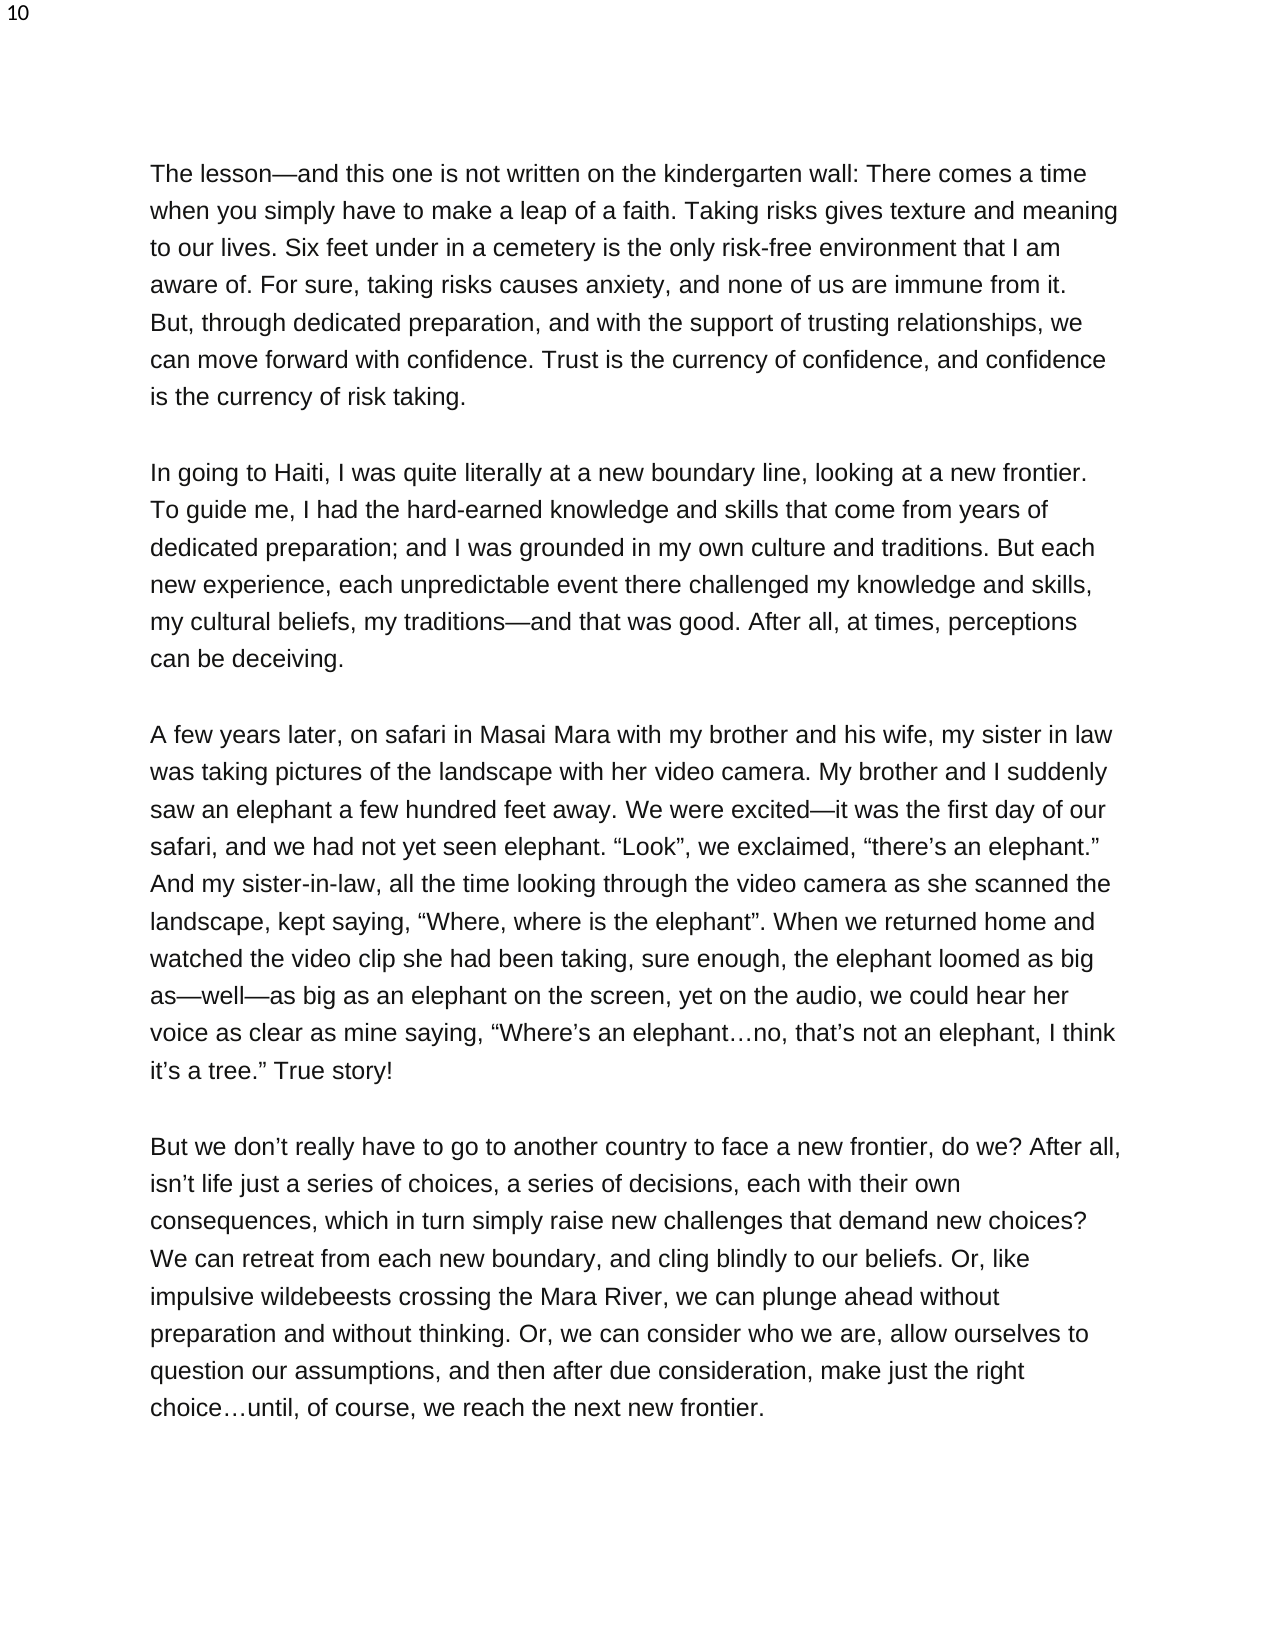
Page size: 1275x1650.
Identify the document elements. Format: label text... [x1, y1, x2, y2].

text A few years later, on safari in Masai Mara with my brother and his wife, my sister in law was taking pictures of the landscape with her video camera. My brother and I suddenly saw an elephant a few hundred feet away. We were excited—it was the first day of our safari, and we had not yet seen elephant. “Look”, we exclaimed, “there’s an elephant.” And my sister-in-law, all the time looking through the video camera as she scanned the landscape, kept saying, “Where, where is the elephant”. When we returned home and watched the video clip she had been taking, sure enough, the elephant loomed as big as—well—as big as an elephant on the screen, yet on the audio, we could hear her voice as clear as mine saying, “Where’s an elephant…no, that’s not an elephant, I think it’s a tree.” True story! [150, 720, 1124, 1084]
text In going to Haiti, I was quite literally at a new boundary line, looking at a new frontier. To guide me, I had the hard-earned knowledge and skills that come from years of dedicated preparation; and I was grounded in my own culture and traditions. But each new experience, each unpredictable event there challenged my knowledge and skills, my cultural beliefs, my traditions—and that was good. After all, at times, perceptions can be deceiving. [150, 458, 1121, 673]
text But we don’t really have to go to another country to face a new frontier, do we? After all, isn’t life just a series of choices, a series of decisions, each with their own consequences, which in turn simply raise new challenges that demand new choices? [150, 1132, 1124, 1235]
text The lesson—and this one is not written on the kindergarten wall: There comes a time when you simply have to make a leap of a faith. Taking risks gives texture and meaning to our lives. Six feet under in a cemetery is the only risk-free environment that I am aware of. For sure, taking risks causes anxiety, and none of us are immune from it. But, through dedicated preparation, and with the support of trusting relationships, we can move forward with confidence. Trust is the currency of confidence, and confidence is the currency of risk taking. [150, 158, 1118, 411]
text We can retreat from each new boundary, and cling blindly to our beliefs. Or, like impulsive wildebeests crossing the Mara River, we can plunge ahead without preparation and without thinking. Or, we can consider who we are, allow ourselves to question our assumptions, and then after due consideration, make just the right choice…until, of course, we reach the next new frontier. [150, 1244, 1124, 1422]
